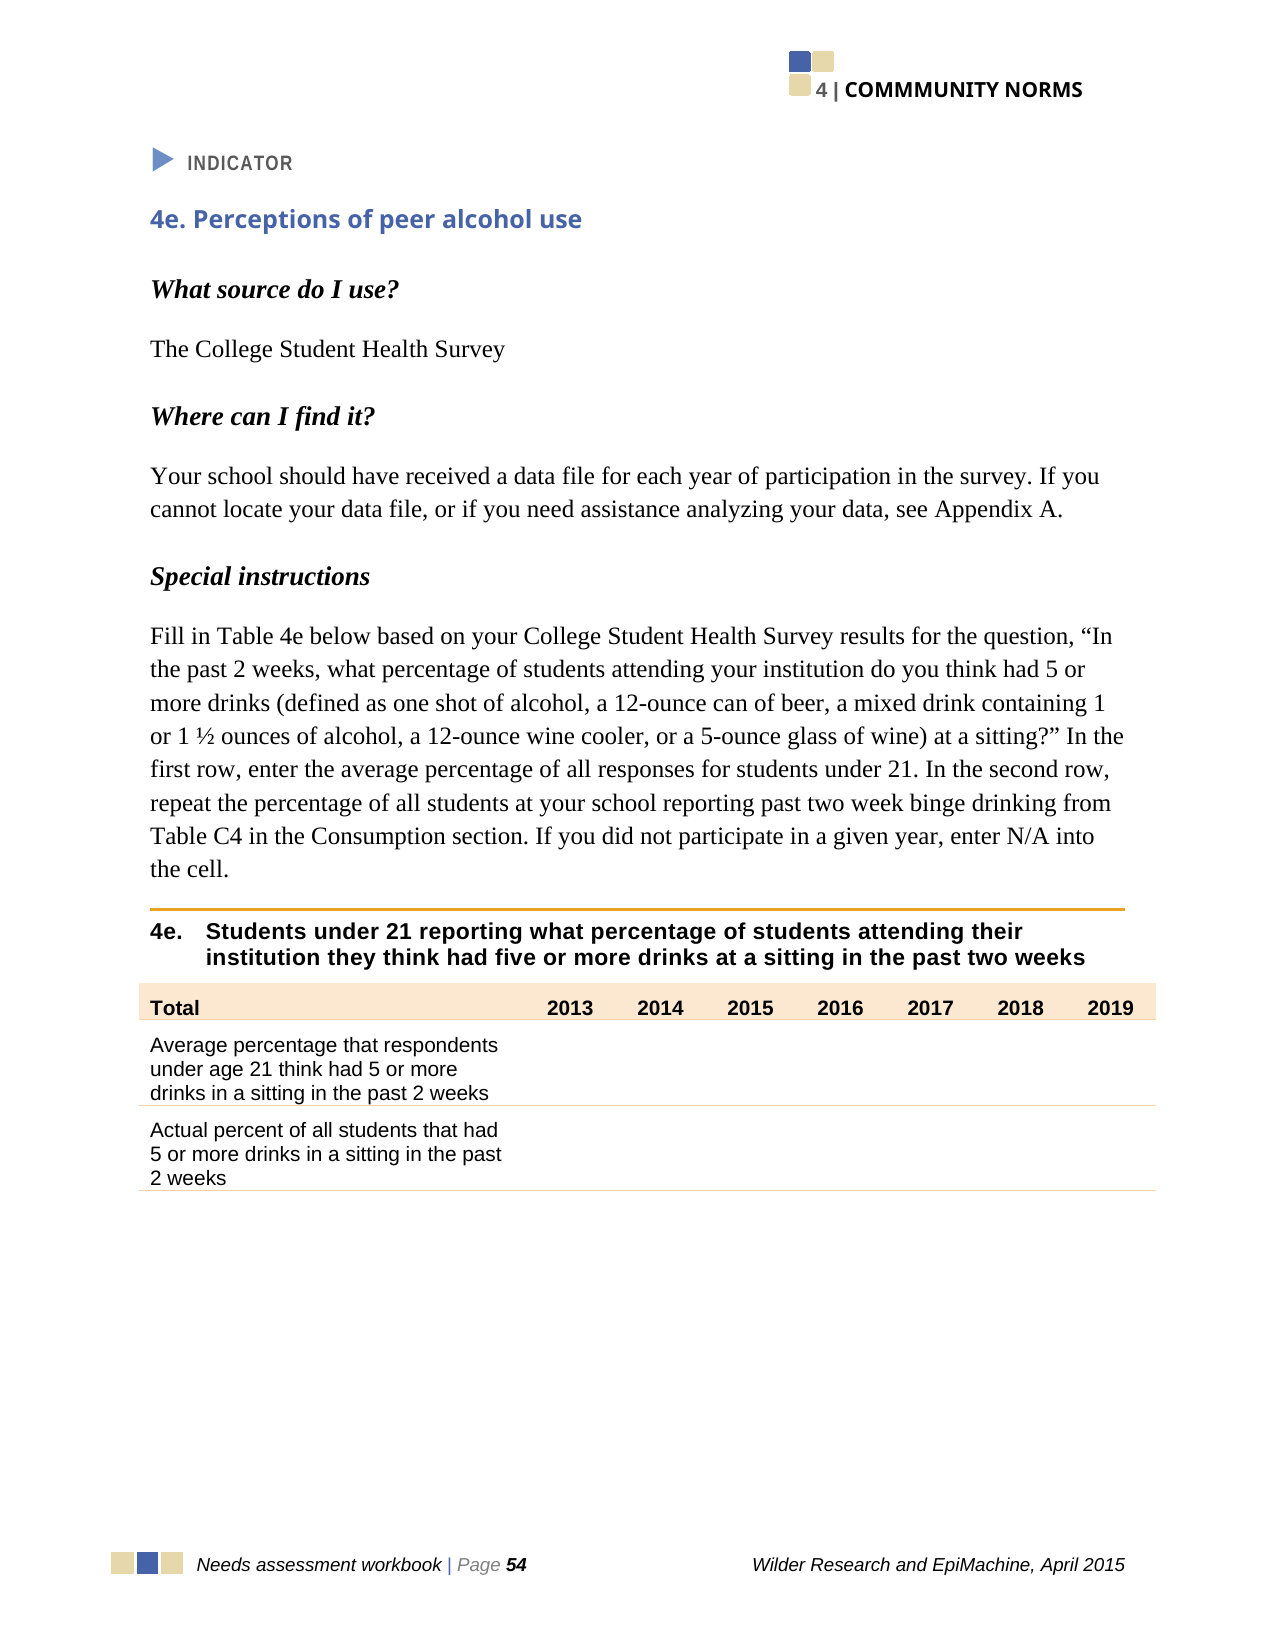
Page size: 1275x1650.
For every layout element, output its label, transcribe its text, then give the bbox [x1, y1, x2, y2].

subtitle Where can I find it? [150, 400, 1125, 431]
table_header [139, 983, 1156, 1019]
subtitle Special instructions [150, 560, 1125, 592]
text Your school should have received a data file for each year of participation in the survey. If you cannot locate your data file, or if you need assistance analyzing your data, see Appendix A. [150, 456, 1125, 523]
text Indicator [150, 150, 1125, 177]
title 4e. Students under 21 reporting what percentage of students attending their institution they think had five or more drinks at a sitting in the past two weeks [150, 911, 1125, 970]
text The College Student Health Survey [150, 329, 1125, 363]
text 4e. Perceptions of peer alcohol use [150, 202, 1125, 236]
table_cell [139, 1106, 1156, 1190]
text Fill in Table 4e below based on your College Student Health Survey results for the question, “In the past 2 weeks, what percentage of students attending your institution do you think had 5 or more drinks (defined as one shot of alcohol, a 12-ounce can of beer, a mixed drink containing 1 or 1 ½ ounces of alcohol, a 12-ounce wine cooler, or a 5-ounce glass of wine) at a sitting?” In the first row, enter the average percentage of all responses for students under 21. In the second row, repeat the percentage of all students at your school reporting past two week binge drinking from Table C4 in the Consumption section. If you did not participate in a given year, enter N/A into the cell. [150, 617, 1125, 883]
subtitle What source do I use? [150, 273, 1125, 304]
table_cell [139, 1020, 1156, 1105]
